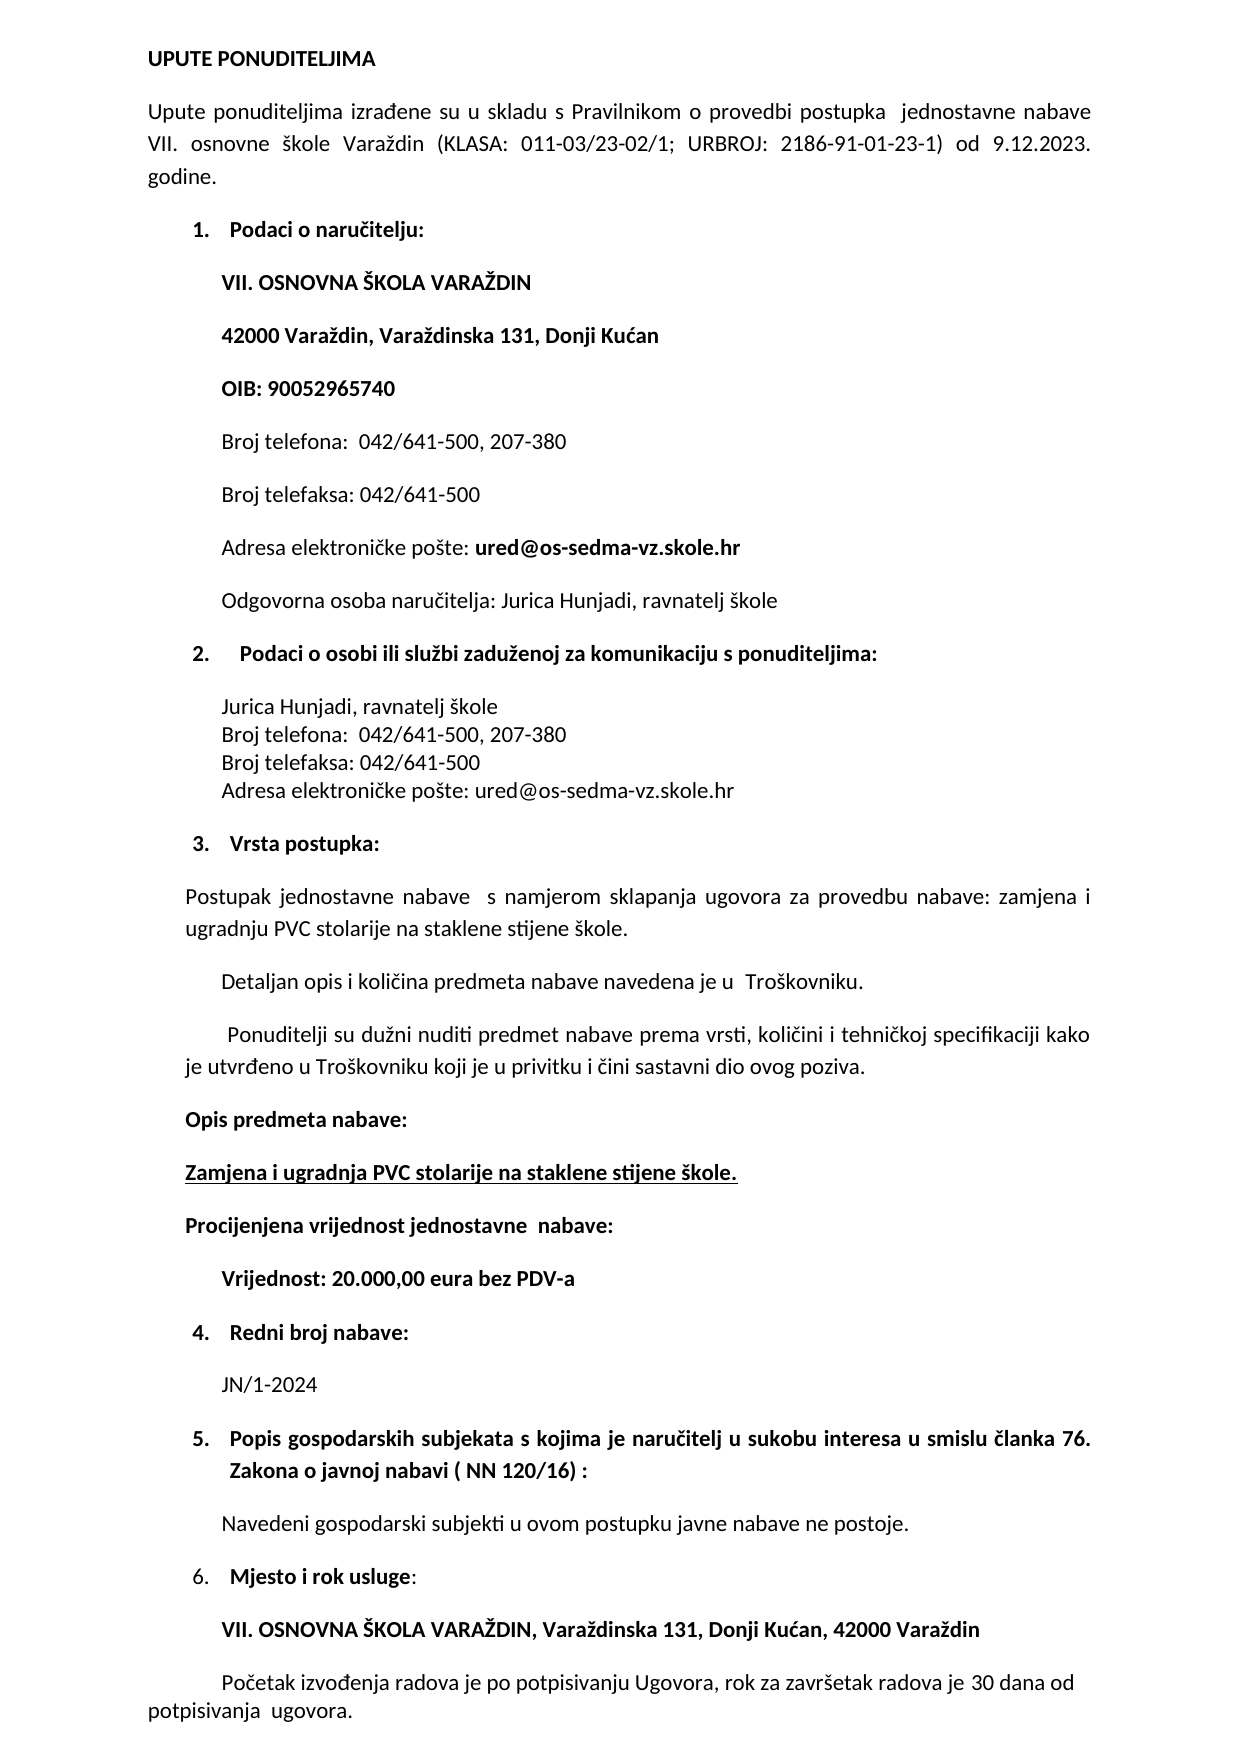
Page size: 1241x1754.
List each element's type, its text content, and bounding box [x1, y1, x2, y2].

text Broj telefona: 042/641-500, 207-380 [148, 720, 1093, 748]
text Broj telefaksa: 042/641-500 [148, 480, 1093, 508]
list Mjesto i rok usluge: [192, 1562, 1093, 1590]
text 42000 Varaždin, Varaždinska 131, Donji Kućan [148, 321, 1093, 349]
text Opis predmeta nabave: [185, 1106, 1093, 1133]
list Podaci o osobi ili službi zaduženoj za komunikaciju s ponuditeljima: [192, 639, 1093, 667]
text VII. OSNOVNA ŠKOLA VARAŽDIN, Varaždinska 131, Donji Kućan, 42000 Varaždin [221, 1615, 1093, 1643]
text VII. OSNOVNA ŠKOLA VARAŽDIN [148, 268, 1093, 296]
text Broj telefona: 042/641-500, 207-380 [148, 427, 1093, 455]
list Vrsta postupka: [192, 829, 1093, 857]
text Adresa elektroničke pošte: ured@os-sedma-vz.skole.hr [148, 776, 1093, 804]
text Adresa elektroničke pošte: ured@os-sedma-vz.skole.hr [148, 533, 1093, 561]
text JN/1-2024 [221, 1371, 1093, 1399]
list Popis gospodarskih subjekata s kojima je naručitelj u sukobu interesa u smislu članka 76. Zakona o javnoj nabavi ( NN 120/16) : [192, 1424, 1093, 1484]
text Postupak jednostavne nabave s namjerom sklapanja ugovora za provedbu nabave: zamjena i ugradnju PVC stolarije na staklene stijene škole. [185, 882, 1093, 942]
text UPUTE PONUDITELJIMA [148, 44, 1093, 72]
text Detaljan opis i količina predmeta nabave navedena je u Troškovniku. [185, 967, 1093, 995]
text Procijenjena vrijednost jednostavne nabave: [148, 1212, 1093, 1239]
text Broj telefaksa: 042/641-500 [148, 748, 1093, 776]
text Ponuditelji su dužni nuditi predmet nabave prema vrsti, količini i tehničkoj specifikaciji kako je utvrđeno u Troškovniku koji je u privitku i čini sastavni dio ovog poziva. [185, 1020, 1093, 1081]
text Upute ponuditeljima izrađene su u skladu s Pravilnikom o provedbi postupka jednostavne nabave VII. osnovne škole Varaždin (KLASA: 011-03/23-02/1; URBROJ: 2186-91-01-23-1) od 9.12.2023. godine. [148, 97, 1093, 190]
text Jurica Hunjadi, ravnatelj škole [148, 692, 1093, 720]
text Početak izvođenja radova je po potpisivanju Ugovora, rok za završetak radova je 30 dana od potpisivanja ugovora. [148, 1668, 1093, 1724]
text Zamjena i ugradnja PVC stolarije na staklene stijene škole. [185, 1158, 1093, 1187]
text OIB: 90052965740 [148, 374, 1093, 402]
text Odgovorna osoba naručitelja: Jurica Hunjadi, ravnatelj škole [148, 586, 1093, 614]
text Vrijednost: 20.000,00 eura bez PDV-a [148, 1264, 1093, 1293]
text Navedeni gospodarski subjekti u ovom postupku javne nabave ne postoje. [221, 1509, 1093, 1537]
list Redni broj nabave: [192, 1318, 1093, 1346]
list Podaci o naručitelju: [192, 215, 1093, 243]
